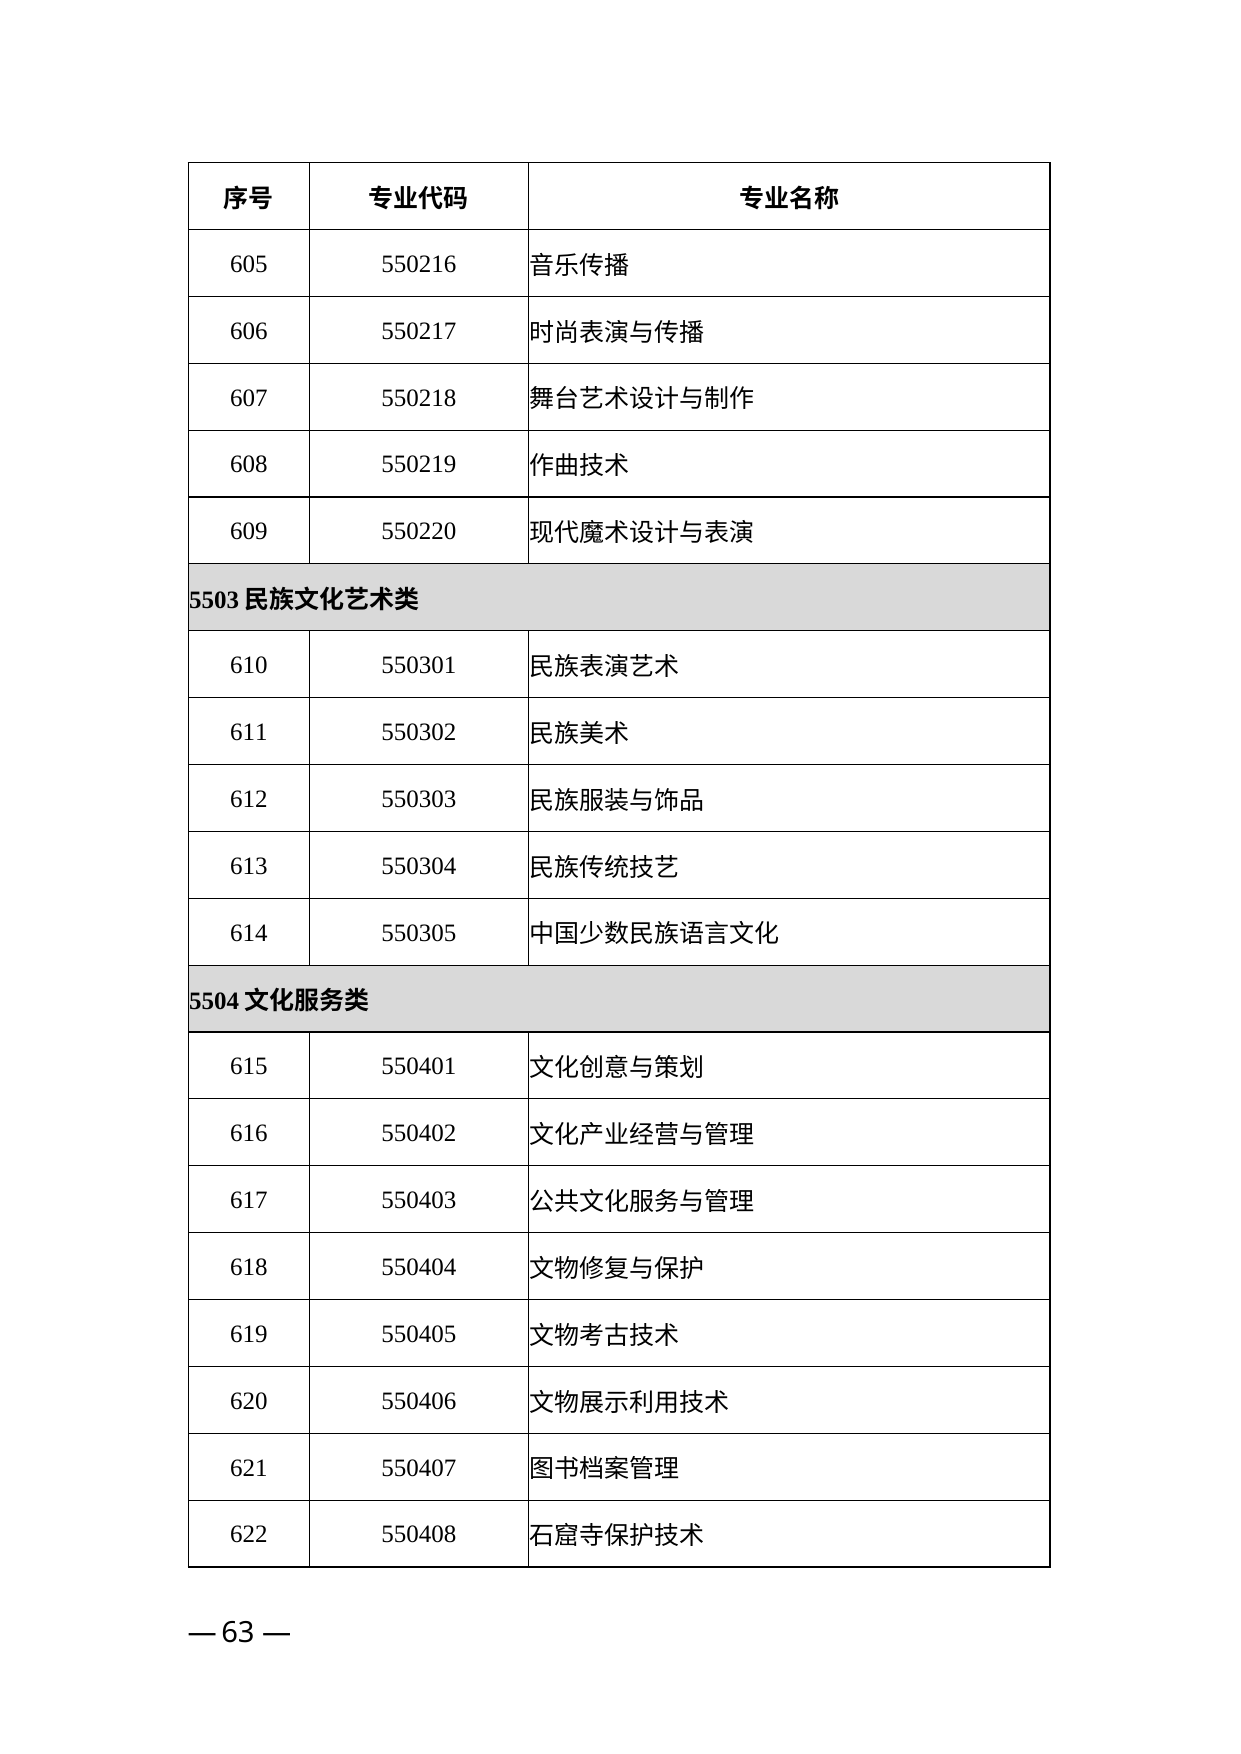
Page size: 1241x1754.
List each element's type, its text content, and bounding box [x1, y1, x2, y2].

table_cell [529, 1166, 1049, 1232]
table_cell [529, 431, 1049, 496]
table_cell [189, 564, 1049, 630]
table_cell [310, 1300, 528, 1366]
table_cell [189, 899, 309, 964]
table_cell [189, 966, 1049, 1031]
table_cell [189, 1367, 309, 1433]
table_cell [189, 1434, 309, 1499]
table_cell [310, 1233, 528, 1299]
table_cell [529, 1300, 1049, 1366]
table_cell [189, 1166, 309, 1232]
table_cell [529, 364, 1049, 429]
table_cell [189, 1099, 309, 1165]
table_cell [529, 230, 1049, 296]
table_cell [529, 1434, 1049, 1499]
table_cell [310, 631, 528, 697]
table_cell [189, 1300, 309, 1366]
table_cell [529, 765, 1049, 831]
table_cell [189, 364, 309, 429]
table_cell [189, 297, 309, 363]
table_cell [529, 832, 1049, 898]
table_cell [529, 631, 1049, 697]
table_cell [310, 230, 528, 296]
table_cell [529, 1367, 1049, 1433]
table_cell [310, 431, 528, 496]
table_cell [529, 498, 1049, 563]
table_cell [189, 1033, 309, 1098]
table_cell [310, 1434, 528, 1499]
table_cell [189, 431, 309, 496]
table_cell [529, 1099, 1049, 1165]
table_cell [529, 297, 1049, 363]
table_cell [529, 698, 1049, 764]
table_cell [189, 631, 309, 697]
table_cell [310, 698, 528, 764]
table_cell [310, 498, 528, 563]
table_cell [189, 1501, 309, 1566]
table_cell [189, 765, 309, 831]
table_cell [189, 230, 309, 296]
table_header 序号 [189, 163, 309, 229]
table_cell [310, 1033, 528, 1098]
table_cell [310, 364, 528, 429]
table_header 专业名称 [529, 163, 1049, 229]
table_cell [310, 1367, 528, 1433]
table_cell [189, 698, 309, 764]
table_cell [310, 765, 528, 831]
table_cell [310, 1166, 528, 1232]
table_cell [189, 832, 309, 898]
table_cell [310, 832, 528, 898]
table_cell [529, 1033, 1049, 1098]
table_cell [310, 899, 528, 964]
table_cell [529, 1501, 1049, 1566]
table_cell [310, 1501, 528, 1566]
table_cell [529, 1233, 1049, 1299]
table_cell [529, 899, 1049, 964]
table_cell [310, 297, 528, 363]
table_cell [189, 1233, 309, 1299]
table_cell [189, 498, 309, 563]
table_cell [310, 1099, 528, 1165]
table_header 专业代码 [310, 163, 528, 229]
